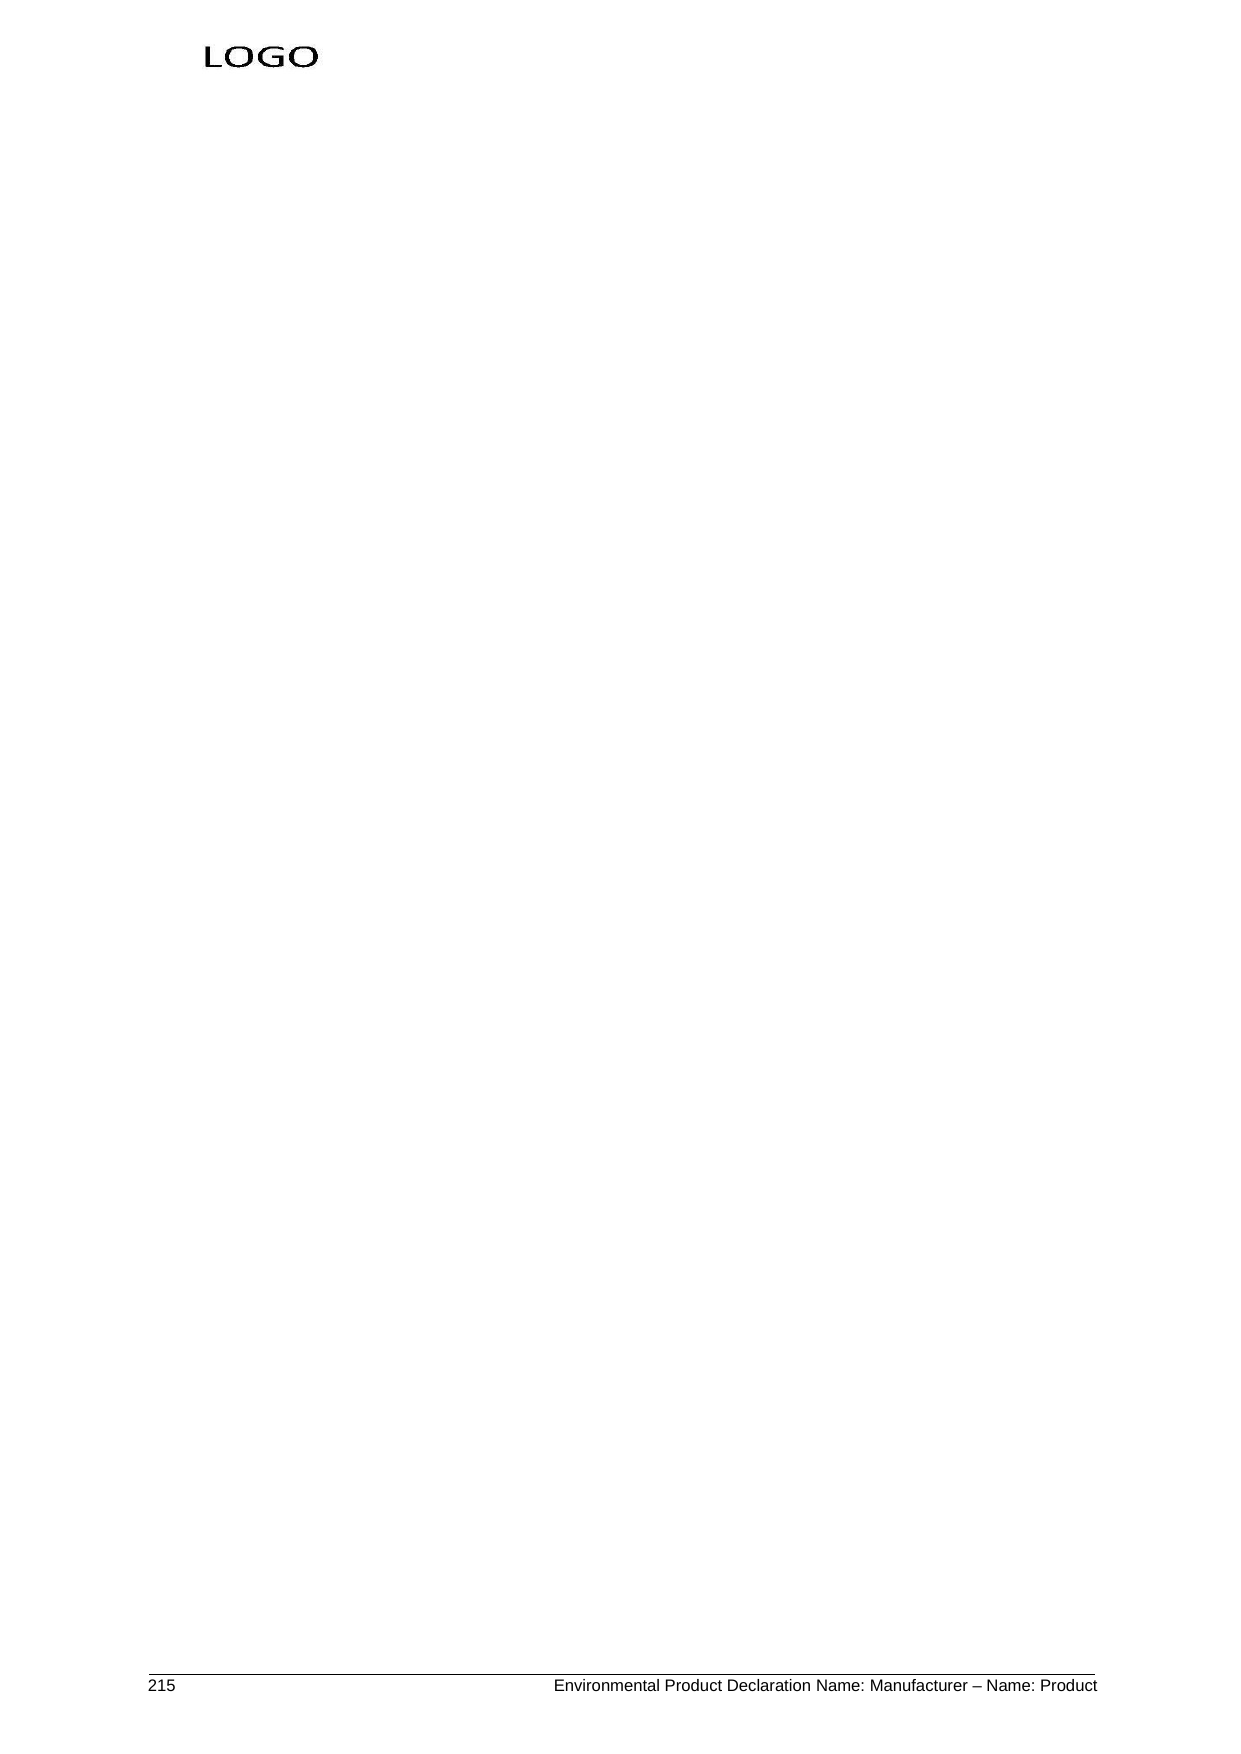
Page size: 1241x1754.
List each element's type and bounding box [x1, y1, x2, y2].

picture [148, 13, 623, 102]
